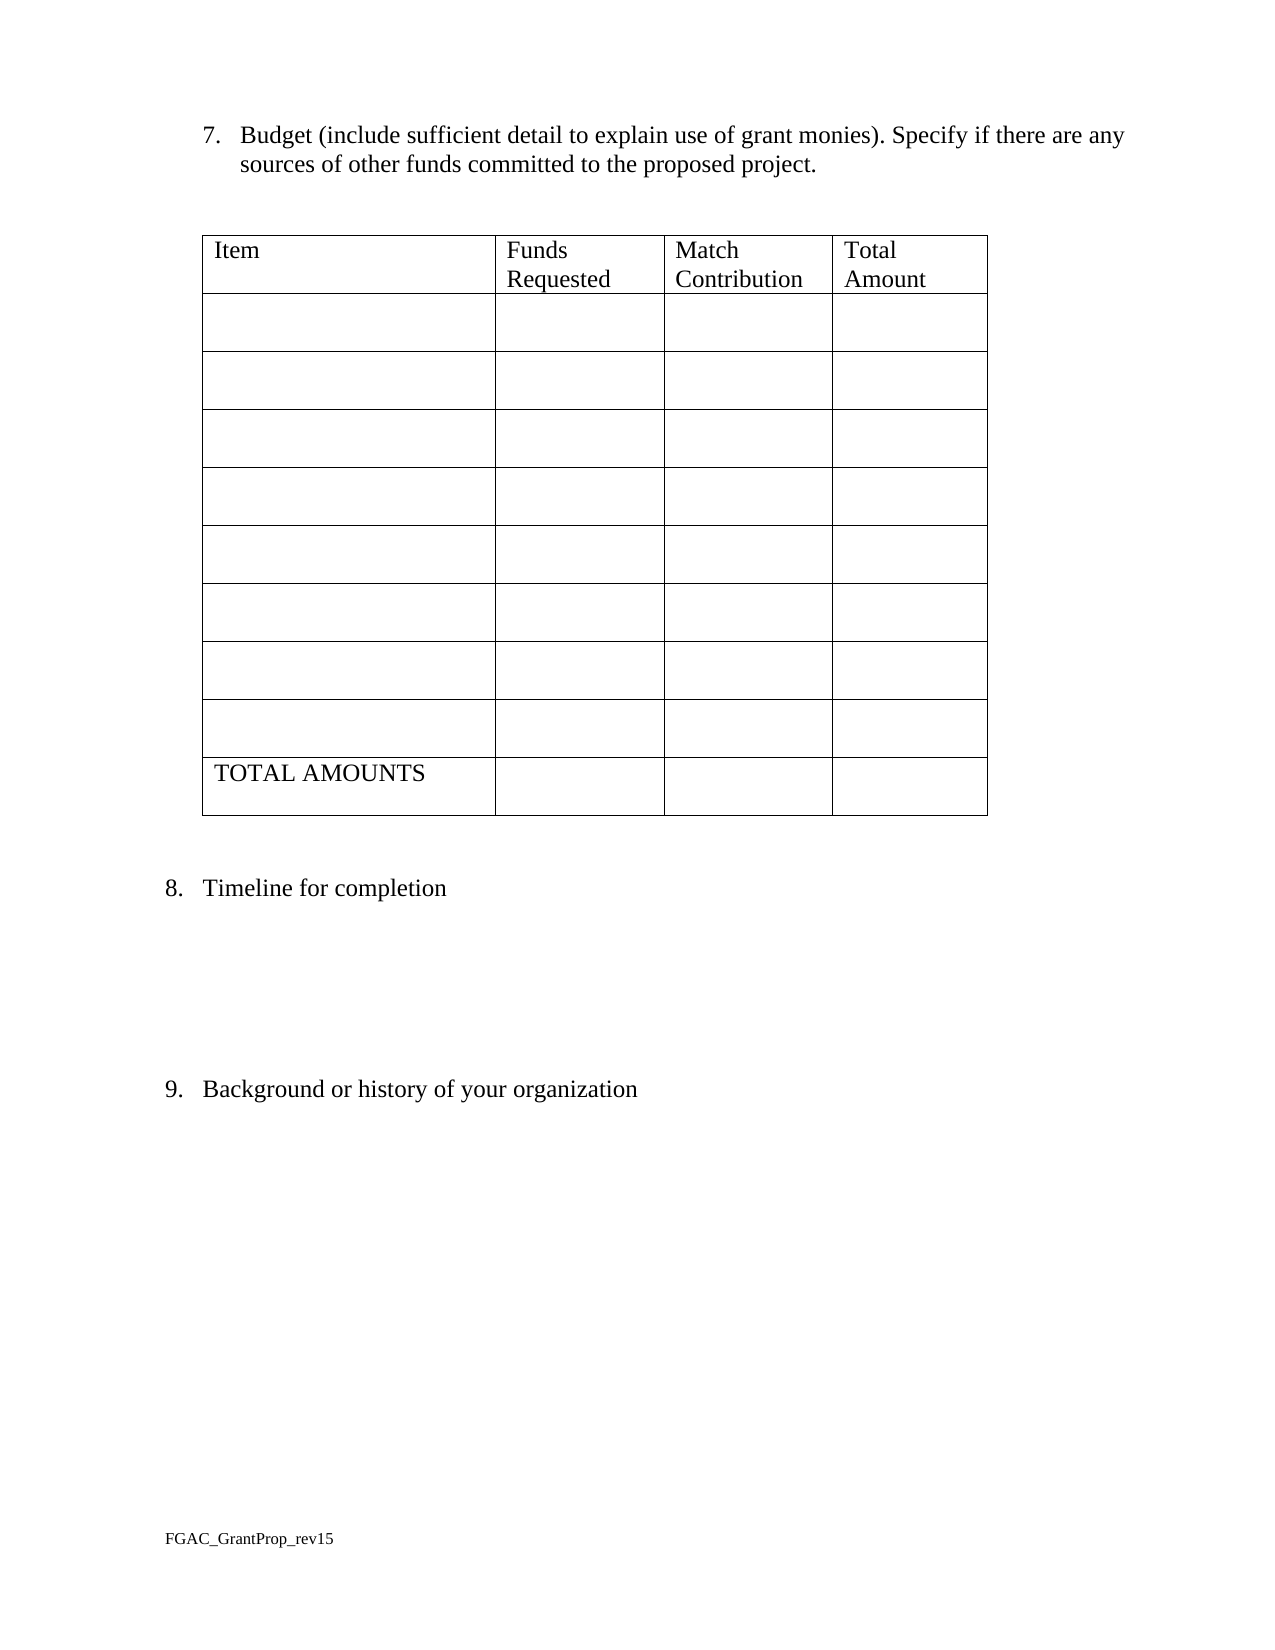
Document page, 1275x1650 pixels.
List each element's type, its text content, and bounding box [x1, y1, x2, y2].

table_cell [496, 758, 664, 815]
table_header Funds Requested [496, 236, 664, 293]
table_header Total Amount [833, 236, 987, 293]
table_cell [203, 410, 495, 467]
table_cell [203, 468, 495, 525]
table_cell [665, 468, 832, 525]
table_cell [203, 642, 495, 699]
table_cell [833, 294, 987, 351]
table_cell [833, 758, 987, 815]
table_cell [833, 352, 987, 409]
table_cell [203, 294, 495, 351]
table_cell [665, 410, 832, 467]
table_cell [665, 294, 832, 351]
table_cell [665, 642, 832, 699]
table_header Item [203, 236, 495, 293]
table_cell [496, 700, 664, 757]
table_cell [665, 526, 832, 583]
table_cell [833, 468, 987, 525]
text 8. Timeline for completion [165, 873, 1155, 902]
table_cell [496, 352, 664, 409]
table_cell [203, 526, 495, 583]
table_cell [833, 700, 987, 757]
table_cell [496, 468, 664, 525]
table_cell [496, 526, 664, 583]
table_cell [496, 410, 664, 467]
table_cell [203, 700, 495, 757]
table_cell [496, 584, 664, 641]
table_cell [833, 642, 987, 699]
table_cell [833, 410, 987, 467]
table_cell [665, 584, 832, 641]
text 9. Background or history of your organization [165, 1074, 1155, 1103]
table_cell [203, 352, 495, 409]
table_cell [833, 584, 987, 641]
table_cell [665, 352, 832, 409]
table_cell [203, 584, 495, 641]
table_cell [665, 700, 832, 757]
table_cell [665, 758, 832, 815]
table_cell [833, 526, 987, 583]
table_header Match Contribution [665, 236, 832, 293]
list Budget (include sufficient detail to explain use of grant monies). Specify if there are any sources of other funds committed to the proposed project. [202, 120, 1155, 177]
table_cell TOTAL AMOUNTS [203, 758, 495, 815]
table_cell [496, 642, 664, 699]
table_cell [496, 294, 664, 351]
